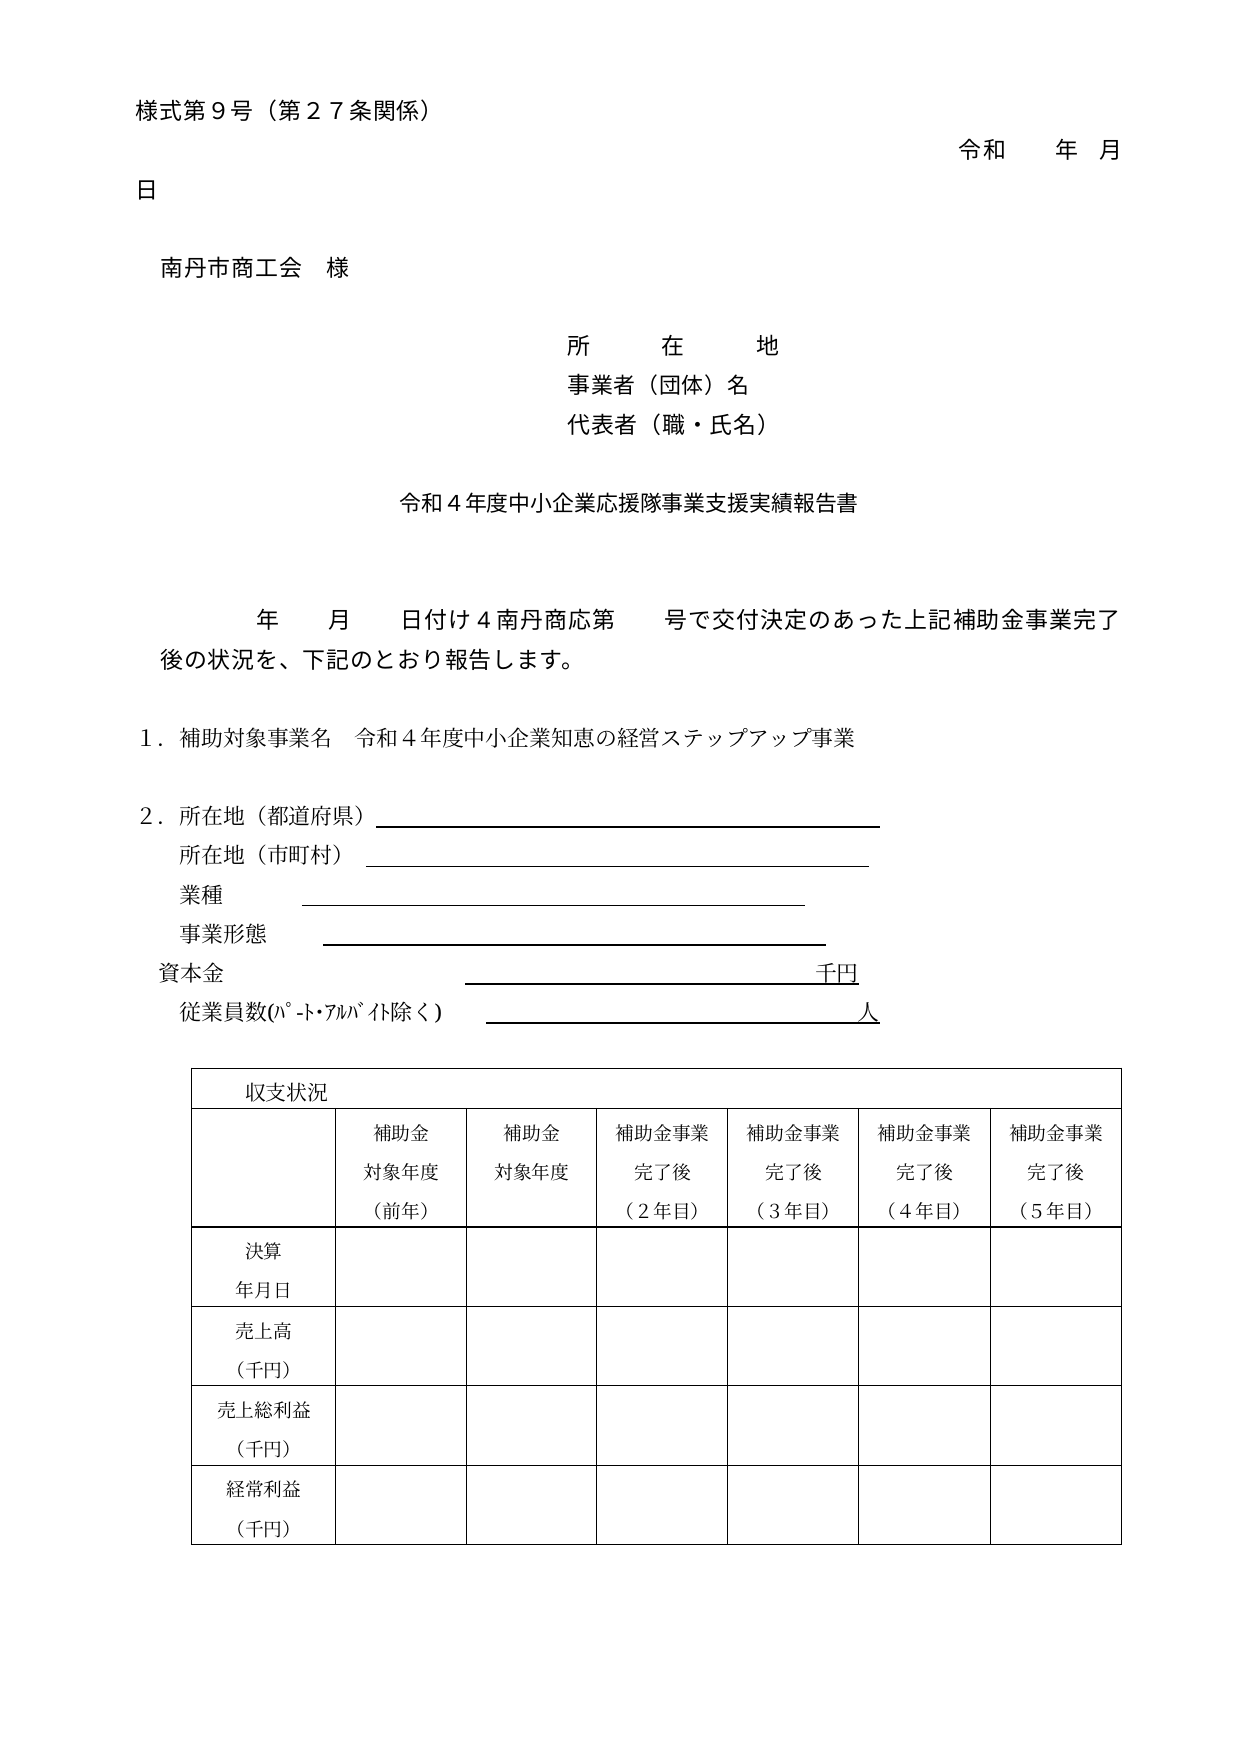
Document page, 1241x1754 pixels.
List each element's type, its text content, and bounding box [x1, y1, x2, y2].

table_cell [991, 1466, 1121, 1544]
table_cell 補助金事業完了後 （５年目） [991, 1109, 1121, 1226]
table_cell 補助金事業完了後 （３年目） [728, 1109, 858, 1226]
text 所在地（市町村） [136, 833, 1122, 872]
table_cell [991, 1307, 1121, 1385]
table_cell [597, 1466, 727, 1544]
table_cell [597, 1228, 727, 1306]
table_cell [859, 1307, 990, 1385]
table_cell 補助金事業完了後 （４年目） [859, 1109, 990, 1226]
table_header 収支状況 [192, 1069, 1121, 1108]
table_cell 補助金事業完了後 （２年目） [597, 1109, 727, 1226]
table_cell [467, 1307, 596, 1385]
table_cell [336, 1466, 466, 1544]
table_cell [728, 1228, 858, 1306]
table_cell [859, 1466, 990, 1544]
table_cell 決算 年月日 [192, 1228, 335, 1306]
table_cell 補助金 対象年度 （前年） [336, 1109, 466, 1226]
text 令和 年 月 日 [136, 128, 1122, 206]
table_cell [728, 1386, 858, 1464]
text 様式第９号（第２７条関係） [136, 88, 1122, 128]
text ２．所在地（都道府県） [136, 793, 1122, 833]
table_cell 売上高 （千円） [192, 1307, 335, 1385]
table_cell [336, 1307, 466, 1385]
text １．補助対象事業名 令和４年度中小企業知恵の経営ステップアップ事業 [136, 715, 1122, 754]
table_cell 売上総利益 （千円） [192, 1386, 335, 1464]
text 事業形態 [136, 911, 1122, 950]
text 年 月 日付け4南丹商応第 号で交付決定のあった上記補助金事業完了後の状況を、下記のとおり報告します。 [160, 598, 1122, 676]
table_cell [728, 1466, 858, 1544]
text 従業員数(ﾊﾟ-ﾄ･ｱﾙﾊﾞｲﾄ除く) 人 [136, 989, 1122, 1028]
table_cell [192, 1109, 335, 1226]
table_cell [859, 1386, 990, 1464]
table_cell [597, 1386, 727, 1464]
text 資本金 千円 [136, 950, 1122, 989]
table_cell [991, 1228, 1121, 1306]
text 令和４年度中小企業応援隊事業支援実績報告書 [136, 480, 1122, 519]
text 所 在 地 [567, 323, 1122, 363]
text 南丹市商工会 様 [160, 245, 1122, 284]
text 代表者（職・氏名） [567, 402, 1122, 441]
text 事業者（団体）名 [567, 363, 1122, 402]
table_cell 経常利益 （千円） [192, 1466, 335, 1544]
table_cell [467, 1228, 596, 1306]
table_cell [859, 1228, 990, 1306]
table_cell [728, 1307, 858, 1385]
table_cell [991, 1386, 1121, 1464]
text 業種 [136, 872, 1122, 911]
table_cell [336, 1228, 466, 1306]
table_cell [467, 1466, 596, 1544]
table_cell [467, 1386, 596, 1464]
table_cell [597, 1307, 727, 1385]
table_cell 補助金 対象年度 [467, 1109, 596, 1226]
table_cell [336, 1386, 466, 1464]
